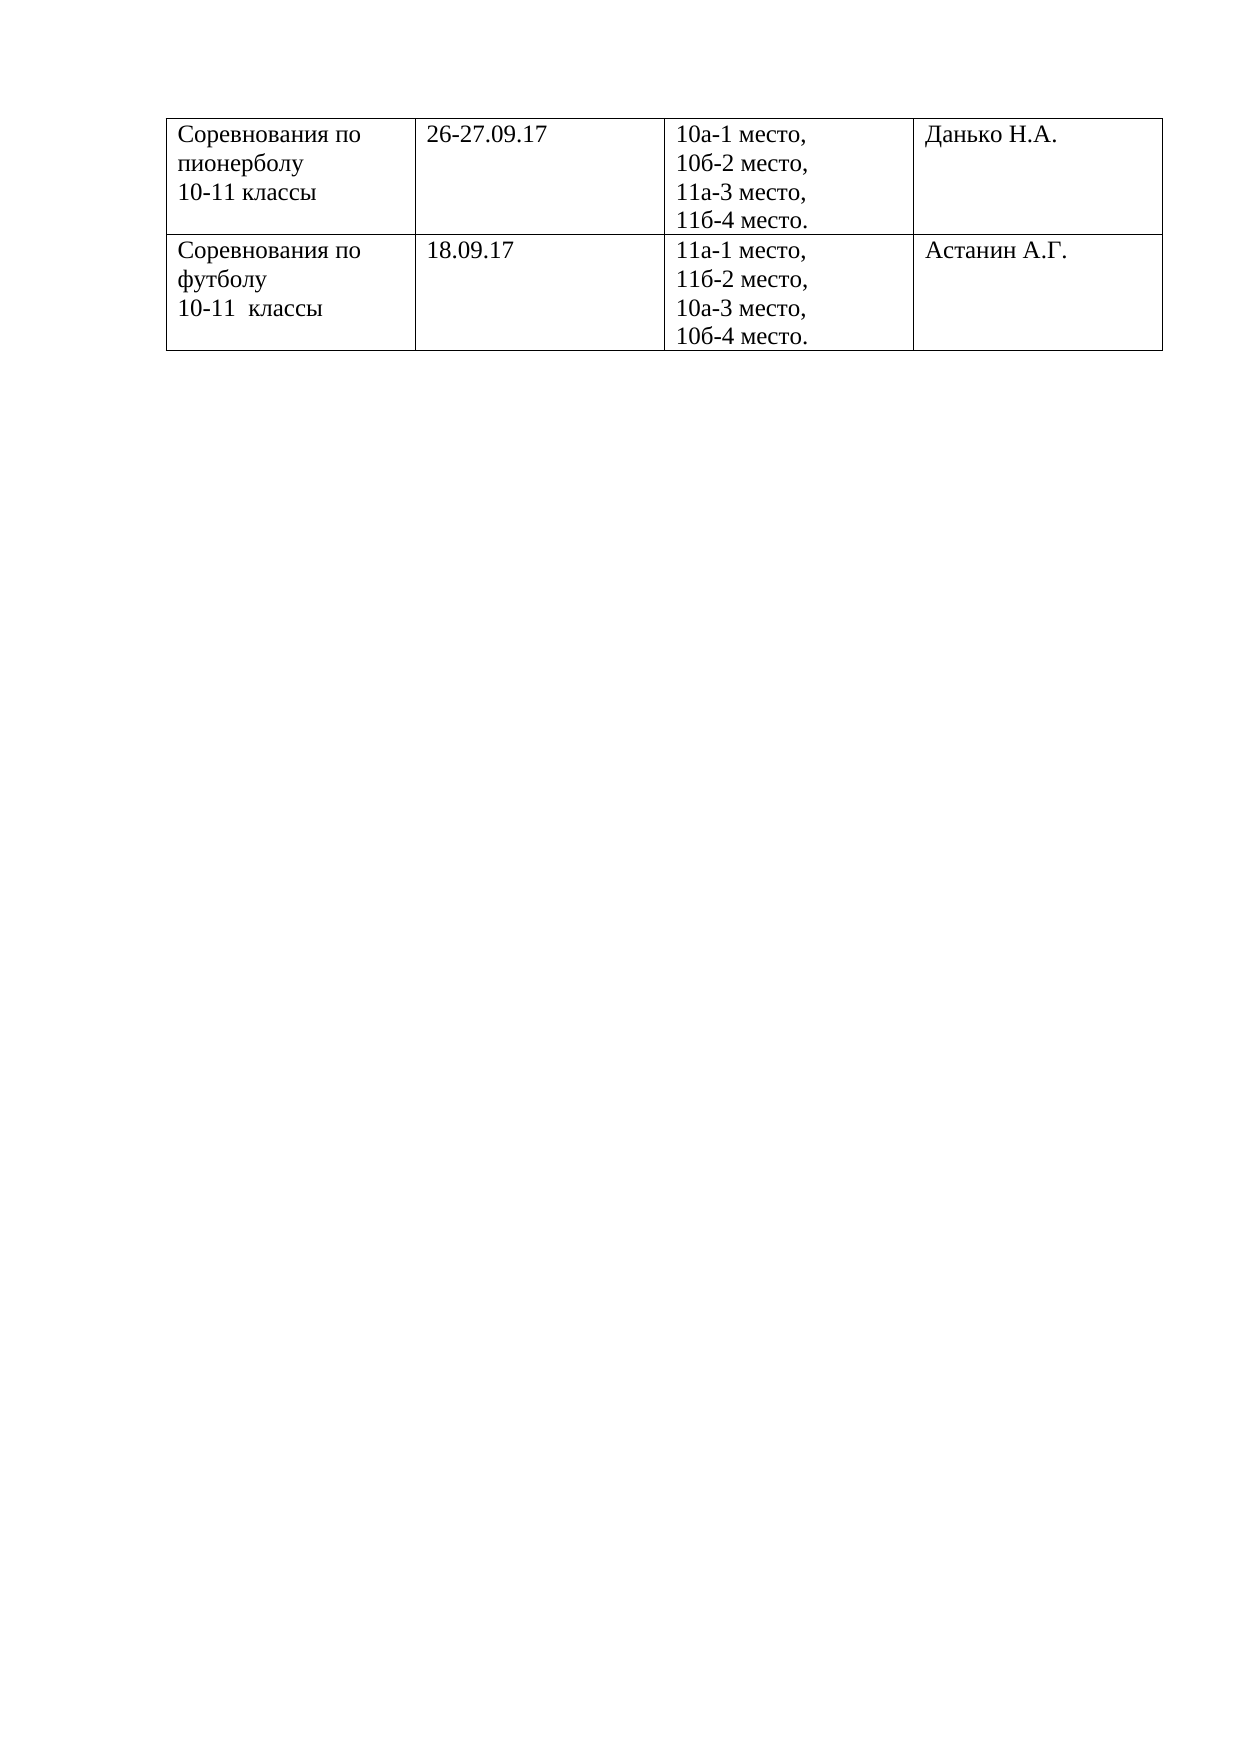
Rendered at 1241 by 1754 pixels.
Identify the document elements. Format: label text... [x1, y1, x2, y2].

table_cell Соревнования по футболу 10-11 классы [167, 235, 415, 350]
table_cell Данько Н.А. [914, 119, 1162, 234]
table_cell 11а-1 место, 11б-2 место, 10а-3 место, 10б-4 место. [665, 235, 913, 350]
table_cell Соревнования по пионерболу 10-11 классы [167, 119, 415, 234]
table_cell 10а-1 место, 10б-2 место, 11а-3 место, 11б-4 место. [665, 119, 913, 234]
table_cell 18.09.17 [416, 235, 664, 350]
table_cell Астанин А.Г. [914, 235, 1162, 350]
table_cell 26-27.09.17 [416, 119, 664, 234]
